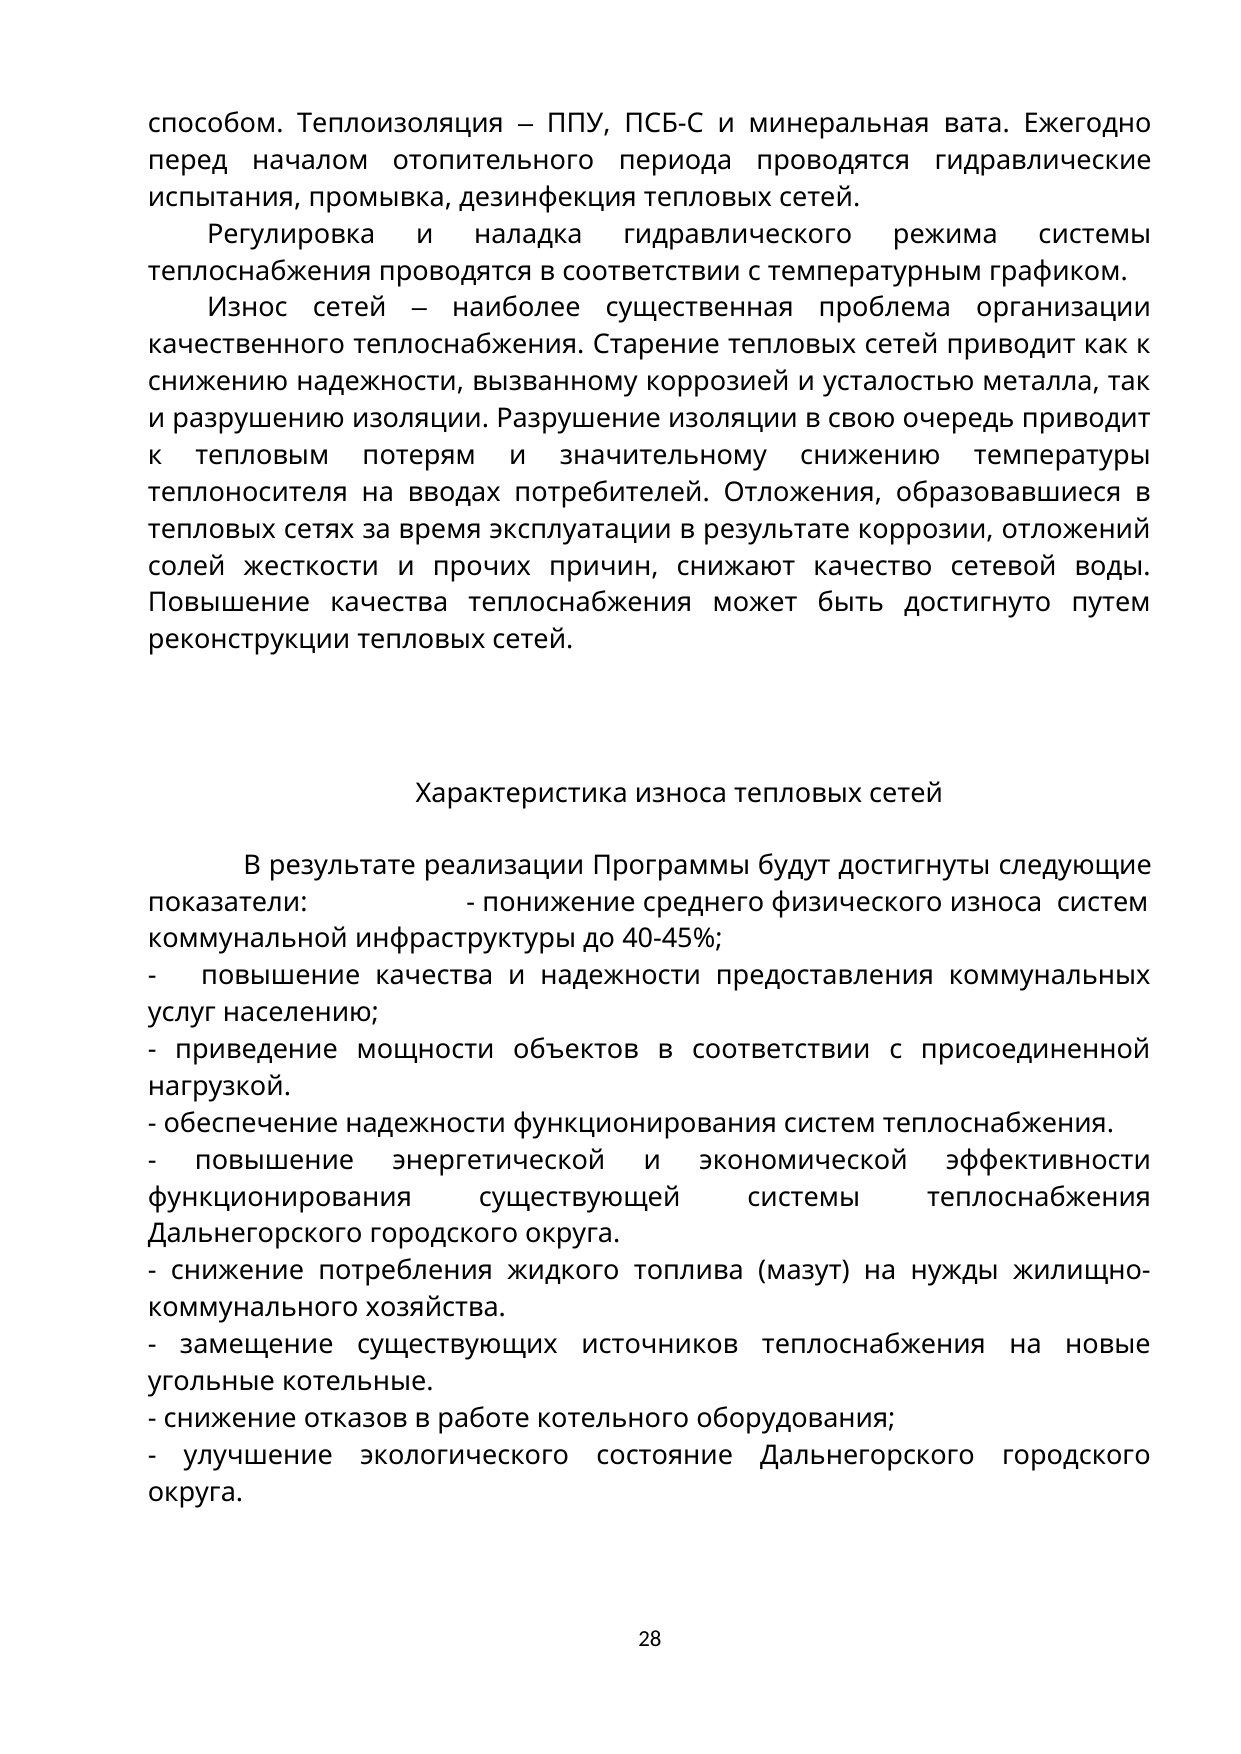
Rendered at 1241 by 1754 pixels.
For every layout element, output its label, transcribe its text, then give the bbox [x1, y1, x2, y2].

text - снижение отказов в работе котельного оборудования; [148, 1398, 1152, 1435]
text Износ сетей – наиболее существенная проблема организации качественного теплоснабжения. Старение тепловых сетей приводит как к снижению надежности, вызванному коррозией и усталостью металла, так и разрушению изоляции. Разрушение изоляции в свою очередь приводит к тепловым потерям и значительному снижению температуры теплоносителя на вводах потребителей. Отложения, образовавшиеся в тепловых сетях за время эксплуатации в результате коррозии, отложений солей жесткости и прочих причин, снижают качество сетевой воды. Повышение качества теплоснабжения может быть достигнуто путем реконструкции тепловых сетей. [148, 288, 1152, 657]
text - повышение энергетической и экономической эффективности функционирования существующей системы теплоснабжения Дальнегорского городского округа. [148, 1140, 1152, 1251]
text Регулировка и наладка гидравлического режима системы теплоснабжения проводятся в соответствии с температурным графиком. [148, 214, 1152, 288]
text - замещение существующих источников теплоснабжения на новые угольные котельные. [148, 1324, 1152, 1398]
text - обеспечение надежности функционирования систем теплоснабжения. [148, 1103, 1152, 1140]
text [148, 103, 1152, 214]
text - улучшение экологического состояние Дальнегорского городского округа. [148, 1435, 1152, 1509]
text В результате реализации Программы будут достигнуты следующие показатели: - понижение среднего физического износа систем коммунальной инфраструктуры до 40-45%; [148, 845, 1152, 956]
text - снижение потребления жидкого топлива (мазут) на нужды жилищно-коммунального хозяйства. [148, 1251, 1152, 1324]
text Характеристика износа тепловых сетей [148, 773, 1152, 810]
text - повышение качества и надежности предоставления коммунальных услуг населению; [148, 956, 1152, 1029]
text - приведение мощности объектов в соответствии с присоединенной нагрузкой. [148, 1029, 1152, 1103]
